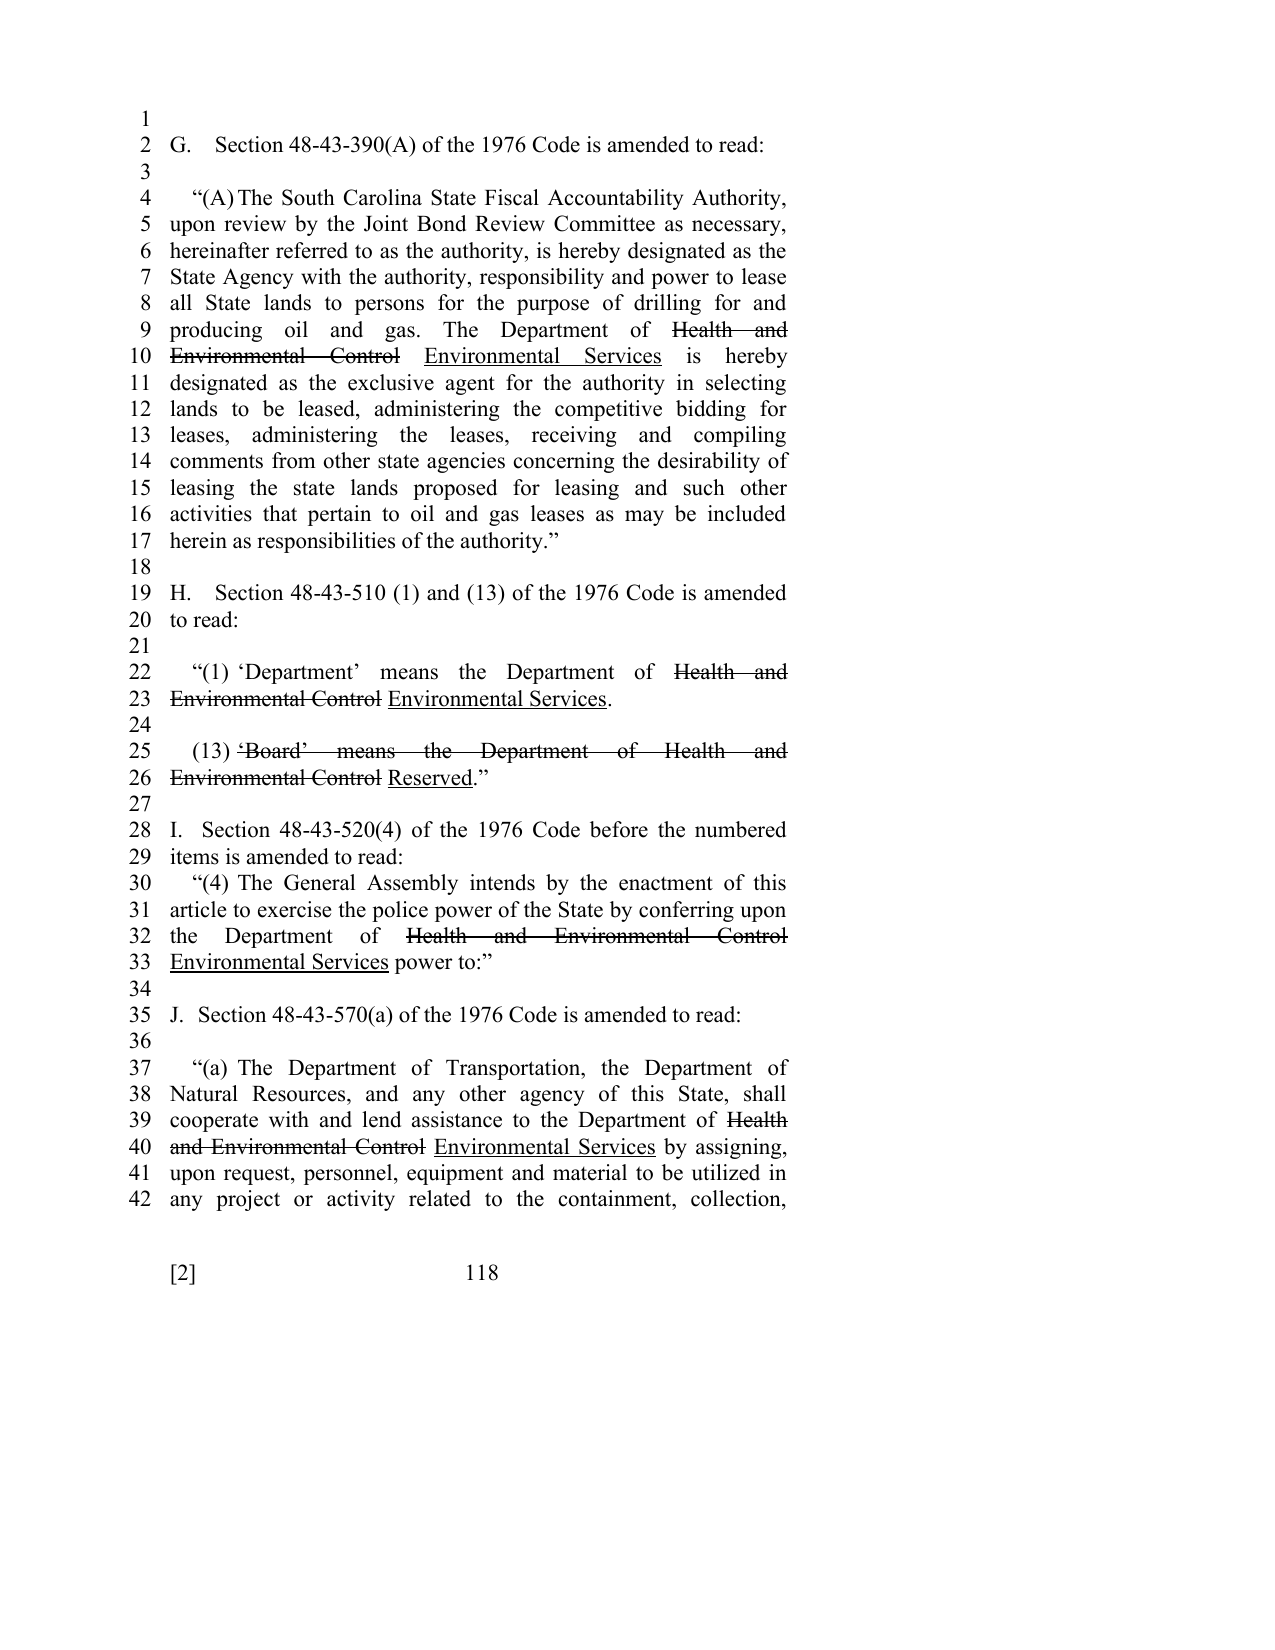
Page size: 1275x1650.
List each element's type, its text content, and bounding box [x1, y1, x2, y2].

text “(A) The South Carolina State Fiscal Accountability Authority, upon review by the Joint Bond Review Committee as necessary, hereinafter referred to as the authority, is hereby designated as the State Agency with the authority, responsibility and power to lease all State lands to persons for the purpose of drilling for and producing oil and gas. The Department of Health and Environmental Control Environmental Services is hereby designated as the exclusive agent for the authority in selecting lands to be leased, administering the competitive bidding for leases, administering the leases, receiving and compiling comments from other state agencies concerning the desirability of leasing the state lands proposed for leasing and such other activities that pertain to oil and gas leases as may be included herein as responsibilities of the authority.” [169, 184, 787, 553]
text (13) ‘Board’ means the Department of Health and Environmental Control Reserved.” [169, 737, 787, 790]
text I. Section 48-43-520(4) of the 1976 Code before the numbered items is amended to read: [169, 817, 787, 869]
text H. Section 48-43-510 (1) and (13) of the 1976 Code is amended to read: [169, 579, 787, 632]
text G. Section 48-43-390(A) of the 1976 Code is amended to read: [169, 131, 787, 158]
text J. Section 48-43-570(a) of the 1976 Code is amended to read: [169, 1001, 787, 1027]
text “(4) The General Assembly intends by the enactment of this article to exercise the police power of the State by conferring upon the Department of Health and Environmental Control Environmental Services power to:” [169, 869, 787, 975]
text “(1) ‘Department’ means the Department of Health and Environmental Control Environmental Services. [169, 658, 787, 711]
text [169, 1054, 787, 1212]
